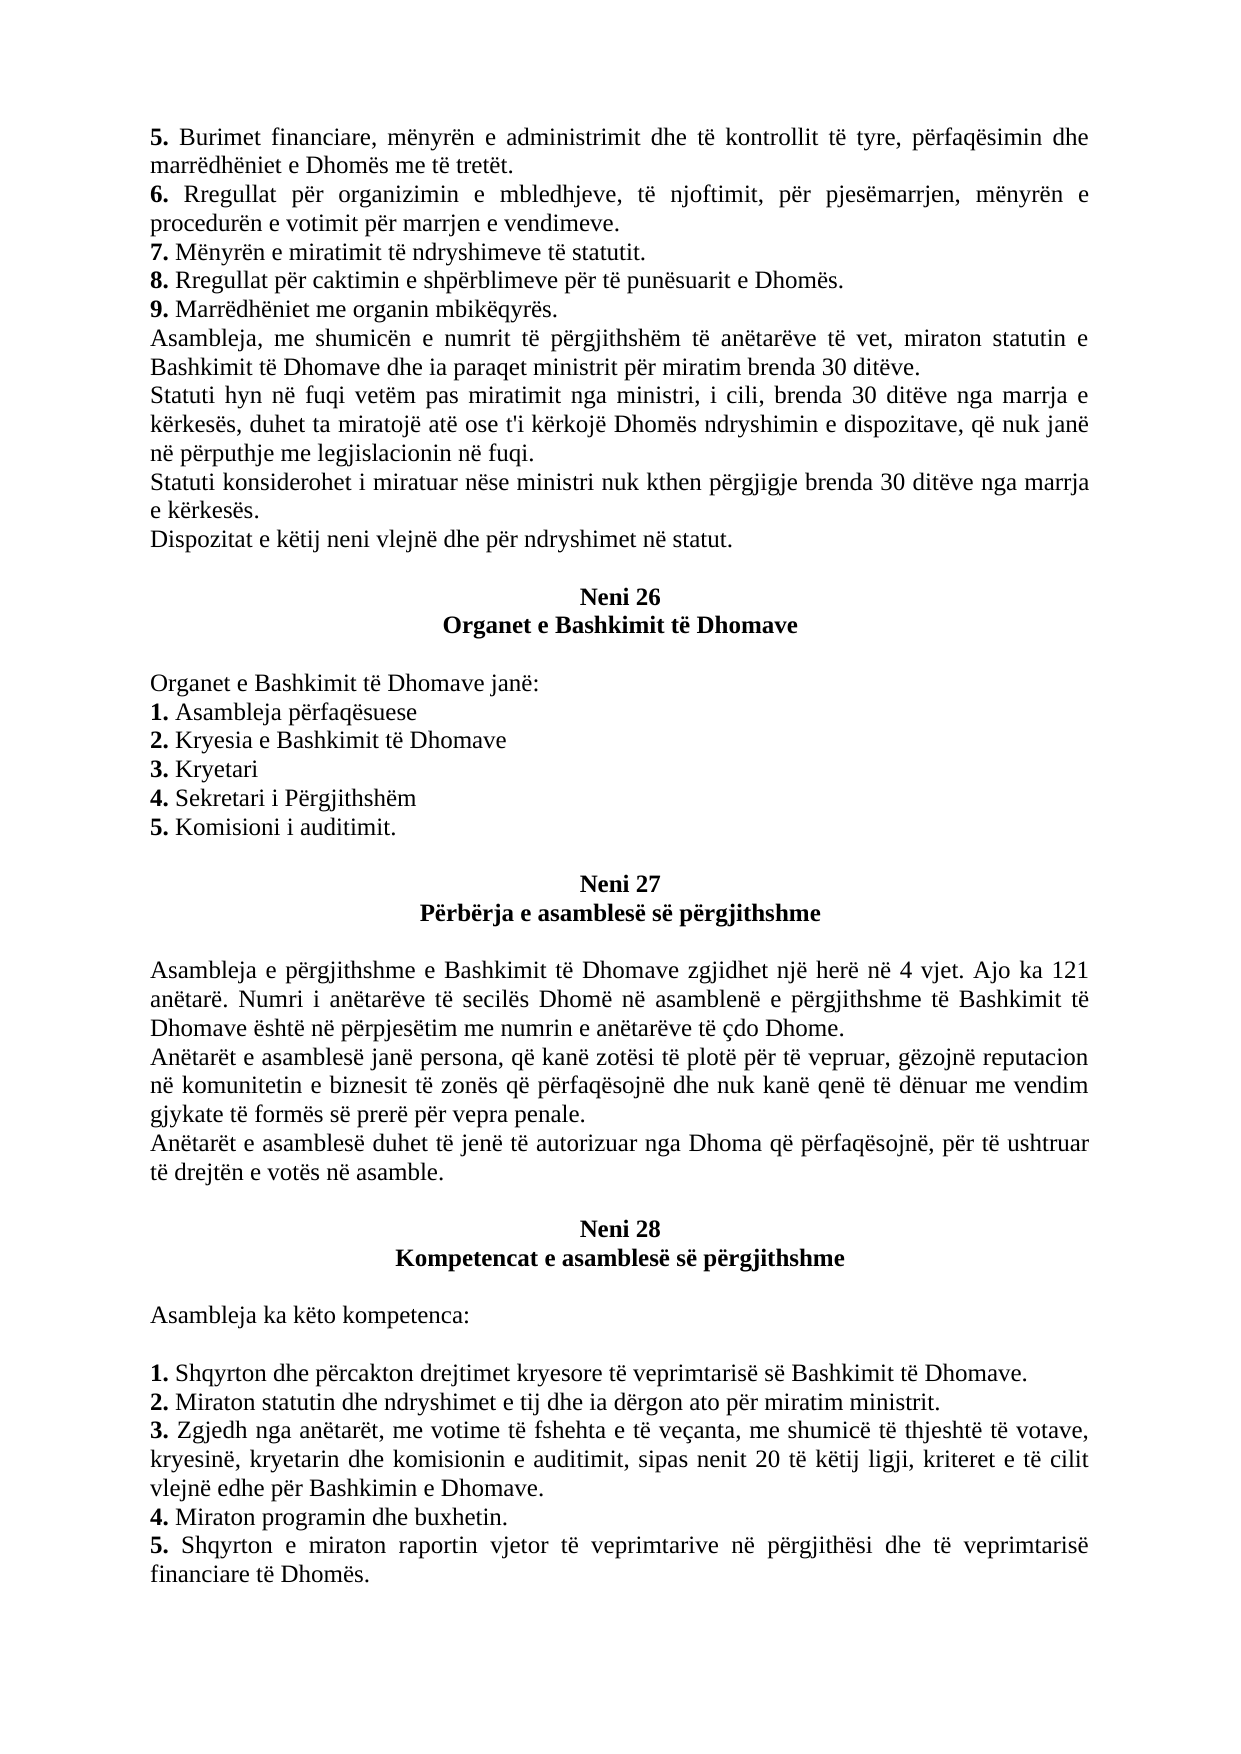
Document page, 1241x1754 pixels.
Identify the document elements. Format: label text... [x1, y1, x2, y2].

text 3. Kryetari [150, 754, 1090, 783]
text Statuti hyn në fuqi vetëm pas miratimit nga ministri, i cili, brenda 30 ditëve nga marrja e kërkesës, duhet ta miratojë atë ose t'i kërkojë Dhomës ndryshimin e dispozitave, që nuk janë në përputhje me legjislacionin në fuqi. [150, 381, 1090, 467]
text 2. Miraton statutin dhe ndryshimet e tij dhe ia dërgon ato për miratim ministrit. [150, 1387, 1090, 1416]
text Asambleja, me shumicën e numrit të përgjithshëm të anëtarëve të vet, miraton statutin e Bashkimit të Dhomave dhe ia paraqet ministrit për miratim brenda 30 ditëve. [150, 323, 1090, 381]
text 5. Komisioni i auditimit. [150, 812, 1090, 841]
text 4. Miraton programin dhe buxhetin. [150, 1502, 1090, 1531]
text Neni 27 [150, 869, 1090, 898]
text Anëtarët e asamblesë duhet të jenë të autorizuar nga Dhoma që përfaqësojnë, për të ushtruar të drejtën e votës në asamble. [150, 1128, 1090, 1186]
text Statuti konsiderohet i miratuar nëse ministri nuk kthen përgjigje brenda 30 ditëve nga marrja e kërkesës. [150, 467, 1090, 524]
text Neni 26 [150, 582, 1090, 611]
text Përbërja e asamblesë së përgjithshme [150, 898, 1090, 927]
text Asambleja ka këto kompetenca: [150, 1301, 1090, 1329]
text 8. Rregullat për caktimin e shpërblimeve për të punësuarit e Dhomës. [150, 266, 1090, 294]
text 5. Burimet financiare, mënyrën e administrimit dhe të kontrollit të tyre, përfaqësimin dhe marrëdhëniet e Dhomës me të tretët. [150, 122, 1090, 179]
text 2. Kryesia e Bashkimit të Dhomave [150, 726, 1090, 754]
text 9. Marrëdhëniet me organin mbikëqyrës. [150, 294, 1090, 323]
text 6. Rregullat për organizimin e mbledhjeve, të njoftimit, për pjesëmarrjen, mënyrën e procedurën e votimit për marrjen e vendimeve. [150, 179, 1090, 237]
text Organet e Bashkimit të Dhomave janë: [150, 668, 1090, 697]
text 5. Shqyrton e miraton raportin vjetor të veprimtarive në përgjithësi dhe të veprimtarisë financiare të Dhomës. [150, 1531, 1090, 1588]
text 1. Shqyrton dhe përcakton drejtimet kryesore të veprimtarisë së Bashkimit të Dhomave. [150, 1358, 1090, 1387]
text 4. Sekretari i Përgjithshëm [150, 783, 1090, 812]
text Asambleja e përgjithshme e Bashkimit të Dhomave zgjidhet një herë në 4 vjet. Ajo ka 121 anëtarë. Numri i anëtarëve të secilës Dhomë në asamblenë e përgjithshme të Bashkimit të Dhomave është në përpjesëtim me numrin e anëtarëve të çdo Dhome. [150, 956, 1090, 1042]
text Anëtarët e asamblesë janë persona, që kanë zotësi të plotë për të vepruar, gëzojnë reputacion në komunitetin e biznesit të zonës që përfaqësojnë dhe nuk kanë qenë të dënuar me vendim gjykate të formës së prerë për vepra penale. [150, 1042, 1090, 1128]
text Dispozitat e këtij neni vlejnë dhe për ndryshimet në statut. [150, 524, 1090, 553]
text 7. Mënyrën e miratimit të ndryshimeve të statutit. [150, 237, 1090, 266]
text Neni 28 [150, 1214, 1090, 1243]
text 3. Zgjedh nga anëtarët, me votime të fshehta e të veçanta, me shumicë të thjeshtë të votave, kryesinë, kryetarin dhe komisionin e auditimit, sipas nenit 20 të këtij ligji, kriteret e të cilit vlejnë edhe për Bashkimin e Dhomave. [150, 1416, 1090, 1502]
text Kompetencat e asamblesë së përgjithshme [150, 1243, 1090, 1272]
text Organet e Bashkimit të Dhomave [150, 611, 1090, 639]
text 1. Asambleja përfaqësuese [150, 697, 1090, 726]
